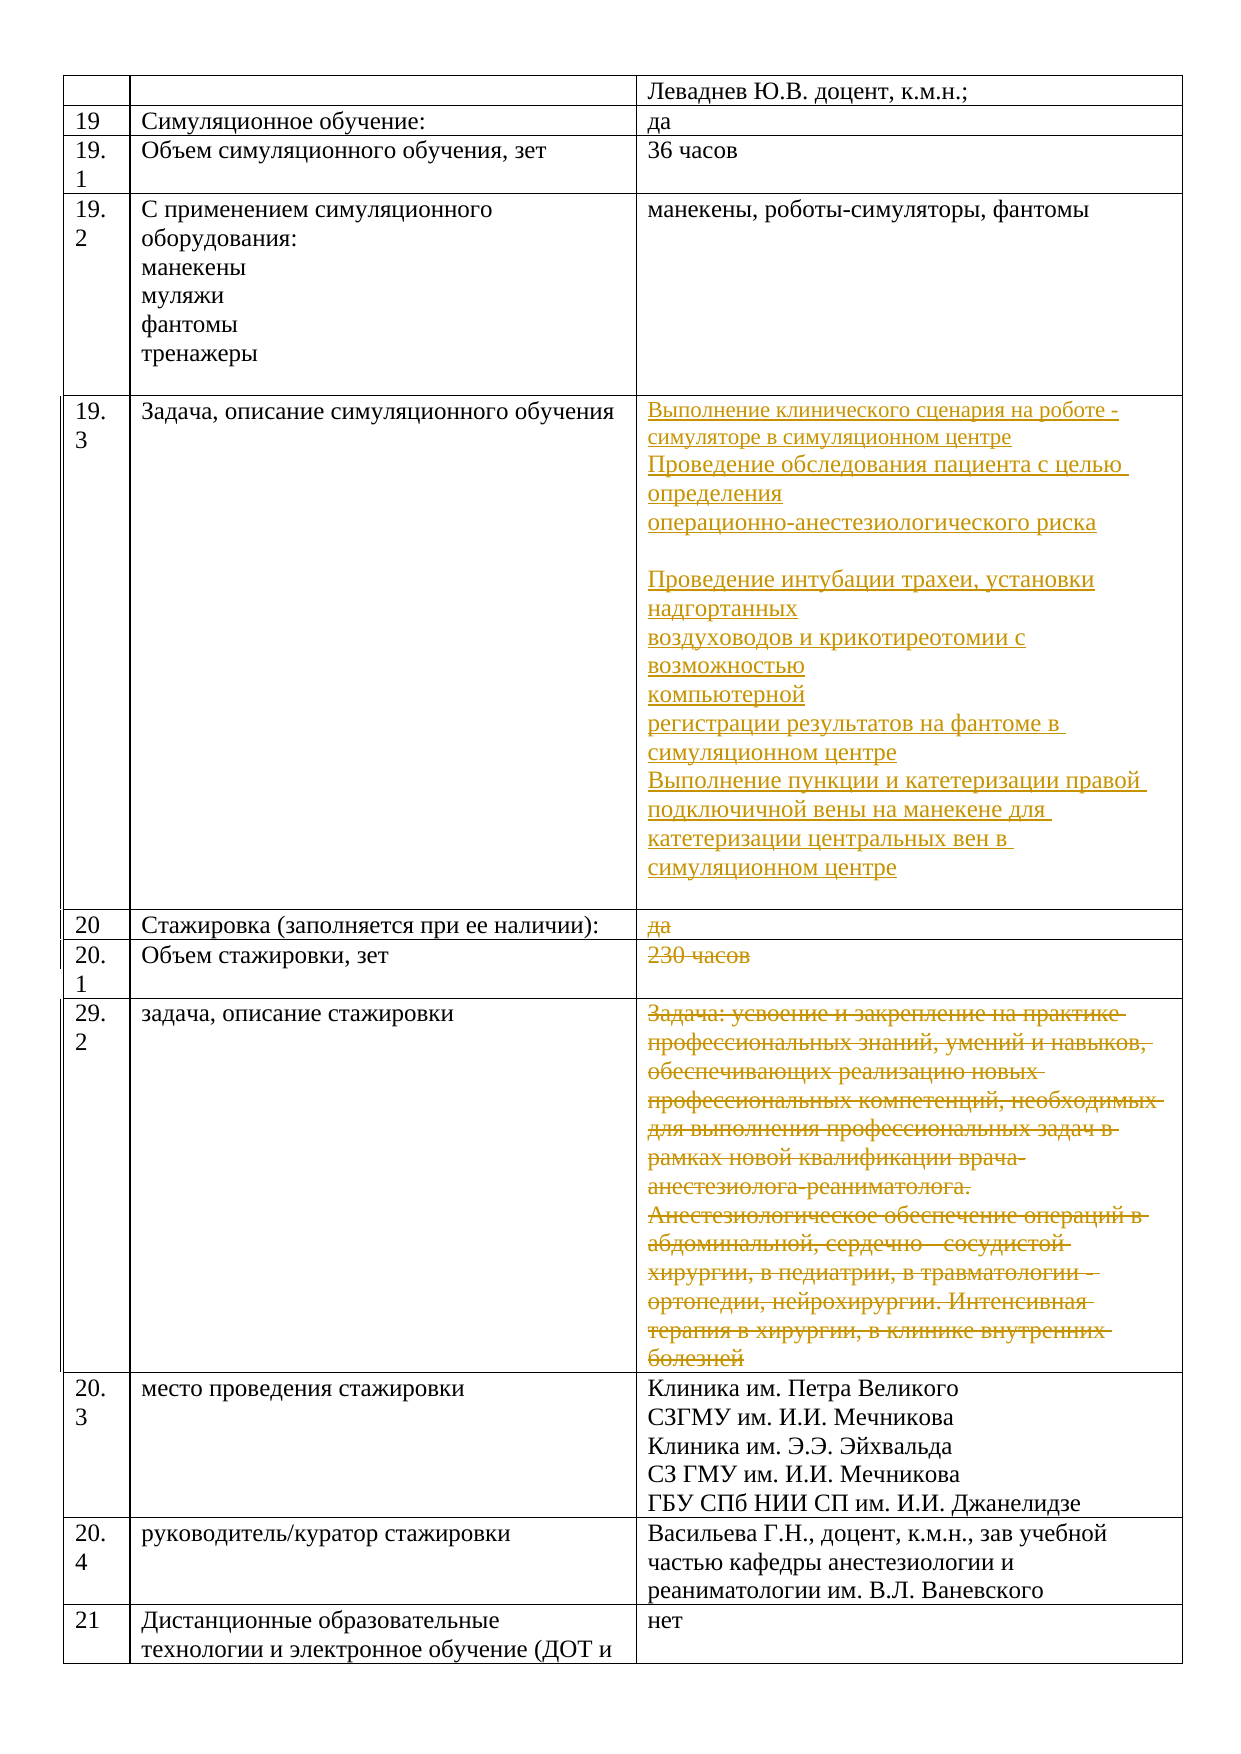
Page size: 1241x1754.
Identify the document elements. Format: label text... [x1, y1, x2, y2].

table_cell 20.1 [64, 940, 129, 997]
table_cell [131, 76, 636, 105]
table_cell руководитель/куратор стажировки [131, 1518, 636, 1604]
table_cell да [637, 106, 1182, 134]
table_cell место проведения стажировки [131, 1373, 636, 1517]
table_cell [131, 1605, 636, 1663]
table_cell 19.3 [64, 396, 129, 909]
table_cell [637, 76, 1182, 105]
table_cell [637, 396, 1182, 909]
table_cell 20.3 [64, 1373, 129, 1517]
table_cell 21 [64, 1605, 129, 1663]
table_cell 36 часов [637, 136, 1182, 193]
table_cell нет [637, 1605, 1182, 1663]
table_cell 19 [64, 106, 129, 134]
table_cell [637, 910, 1182, 939]
table_cell Клиника им. Петра Великого СЗГМУ им. И.И. Мечникова Клиника им. Э.Э. Эйхвальда СЗ ГМУ им. И.И. Мечникова ГБУ СПб НИИ СП им. И.И. Джанелидзе [637, 1373, 1182, 1517]
table_cell Задача, описание симуляционного обучения [131, 396, 636, 909]
table_cell задача, описание стажировки [131, 999, 636, 1372]
table_cell Объем симуляционного обучения, зет [131, 136, 636, 193]
table_cell Объем стажировки, зет [131, 940, 636, 997]
table_cell С применением симуляционного оборудования: манекены муляжи фантомы тренажеры [131, 194, 636, 395]
table_cell манекены, роботы-симуляторы, фантомы [637, 194, 1182, 395]
table_cell 19.2 [64, 194, 129, 395]
table_cell 18 [64, 76, 129, 105]
table_cell 19.1 [64, 136, 129, 193]
table_cell 20.4 [64, 1518, 129, 1604]
table_cell 29.2 [64, 999, 129, 1372]
table_cell [637, 999, 1182, 1372]
table_cell Васильева Г.Н., доцент, к.м.н., зав учебной частью кафедры анестезиологии и реаниматологии им. В.Л. Ваневского [637, 1518, 1182, 1604]
table_cell 20 [64, 910, 129, 939]
table_cell [637, 940, 1182, 997]
table_cell Стажировка (заполняется при ее наличии): [131, 910, 636, 939]
table_cell Симуляционное обучение: [131, 106, 636, 134]
